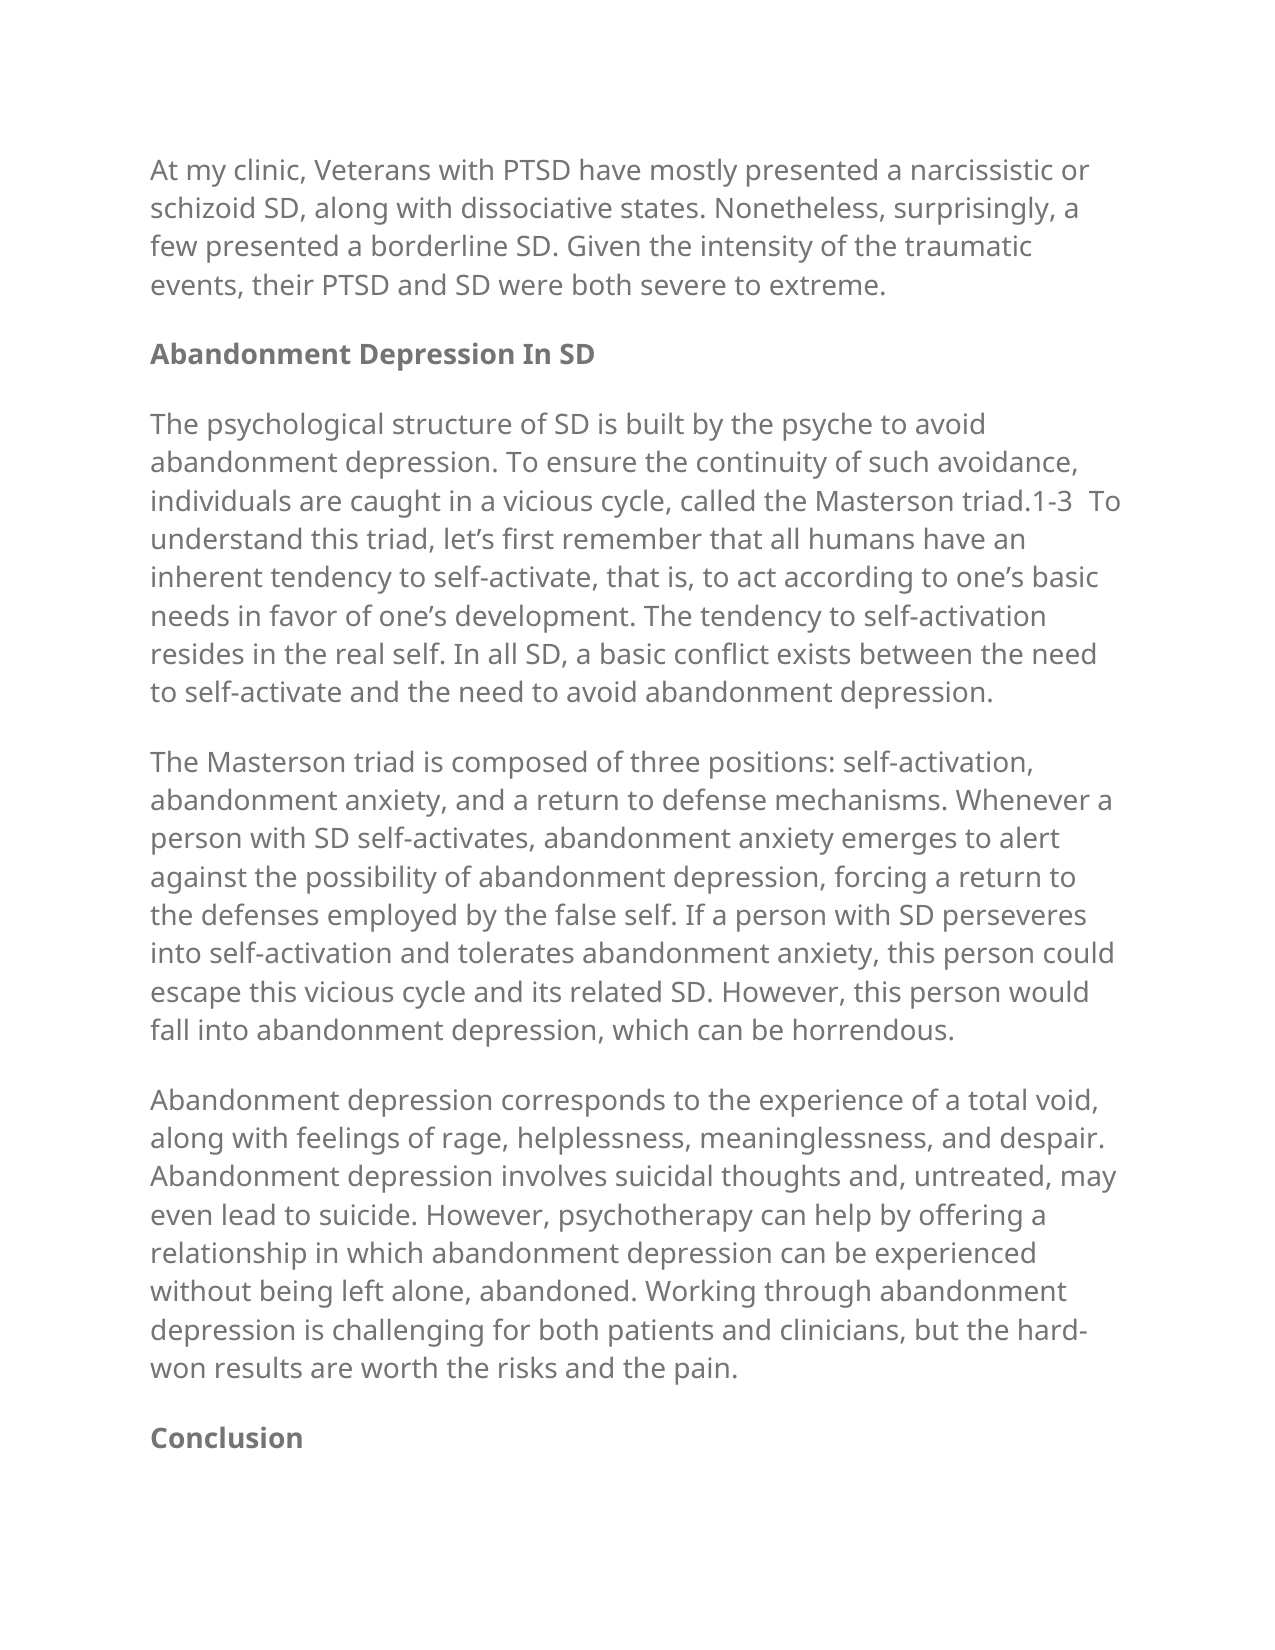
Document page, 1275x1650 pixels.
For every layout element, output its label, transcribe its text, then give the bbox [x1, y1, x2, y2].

text The Masterson triad is composed of three positions: self-activation, abandonment anxiety, and a return to defense mechanisms. Whenever a person with SD self-activates, abandonment anxiety emerges to alert against the possibility of abandonment depression, forcing a return to the defenses employed by the false self. If a person with SD perseveres into self-activation and tolerates abandonment anxiety, this person could escape this vicious cycle and its related SD. However, this person would fall into abandonment depression, which can be horrendous. [150, 742, 1125, 1049]
text Conclusion [150, 1418, 1125, 1456]
text At my clinic, Veterans with PTSD have mostly presented a narcissistic or schizoid SD, along with dissociative states. Nonetheless, surprisingly, a few presented a borderline SD. Given the intensity of the traumatic events, their PTSD and SD were both severe to extreme. [150, 150, 1125, 303]
text Abandonment depression corresponds to the experience of a total void, along with feelings of rage, helplessness, meaninglessness, and despair. Abandonment depression involves suicidal thoughts and, untreated, may even lead to suicide. However, psychotherapy can help by offering a relationship in which abandonment depression can be experienced without being left alone, abandoned. Working through abandonment depression is challenging for both patients and clinicians, but the hard-won results are worth the risks and the pain. [150, 1080, 1125, 1387]
text The psychological structure of SD is built by the psyche to avoid abandonment depression. To ensure the continuity of such avoidance, individuals are caught in a vicious cycle, called the Masterson triad.1-3 To understand this triad, let’s first remember that all humans have an inherent tendency to self-activate, that is, to act according to one’s basic needs in favor of one’s development. The tendency to self-activation resides in the real self. In all SD, a basic conflict exists between the need to self-activate and the need to avoid abandonment depression. [150, 404, 1125, 711]
text Abandonment Depression In SD [150, 334, 1125, 373]
